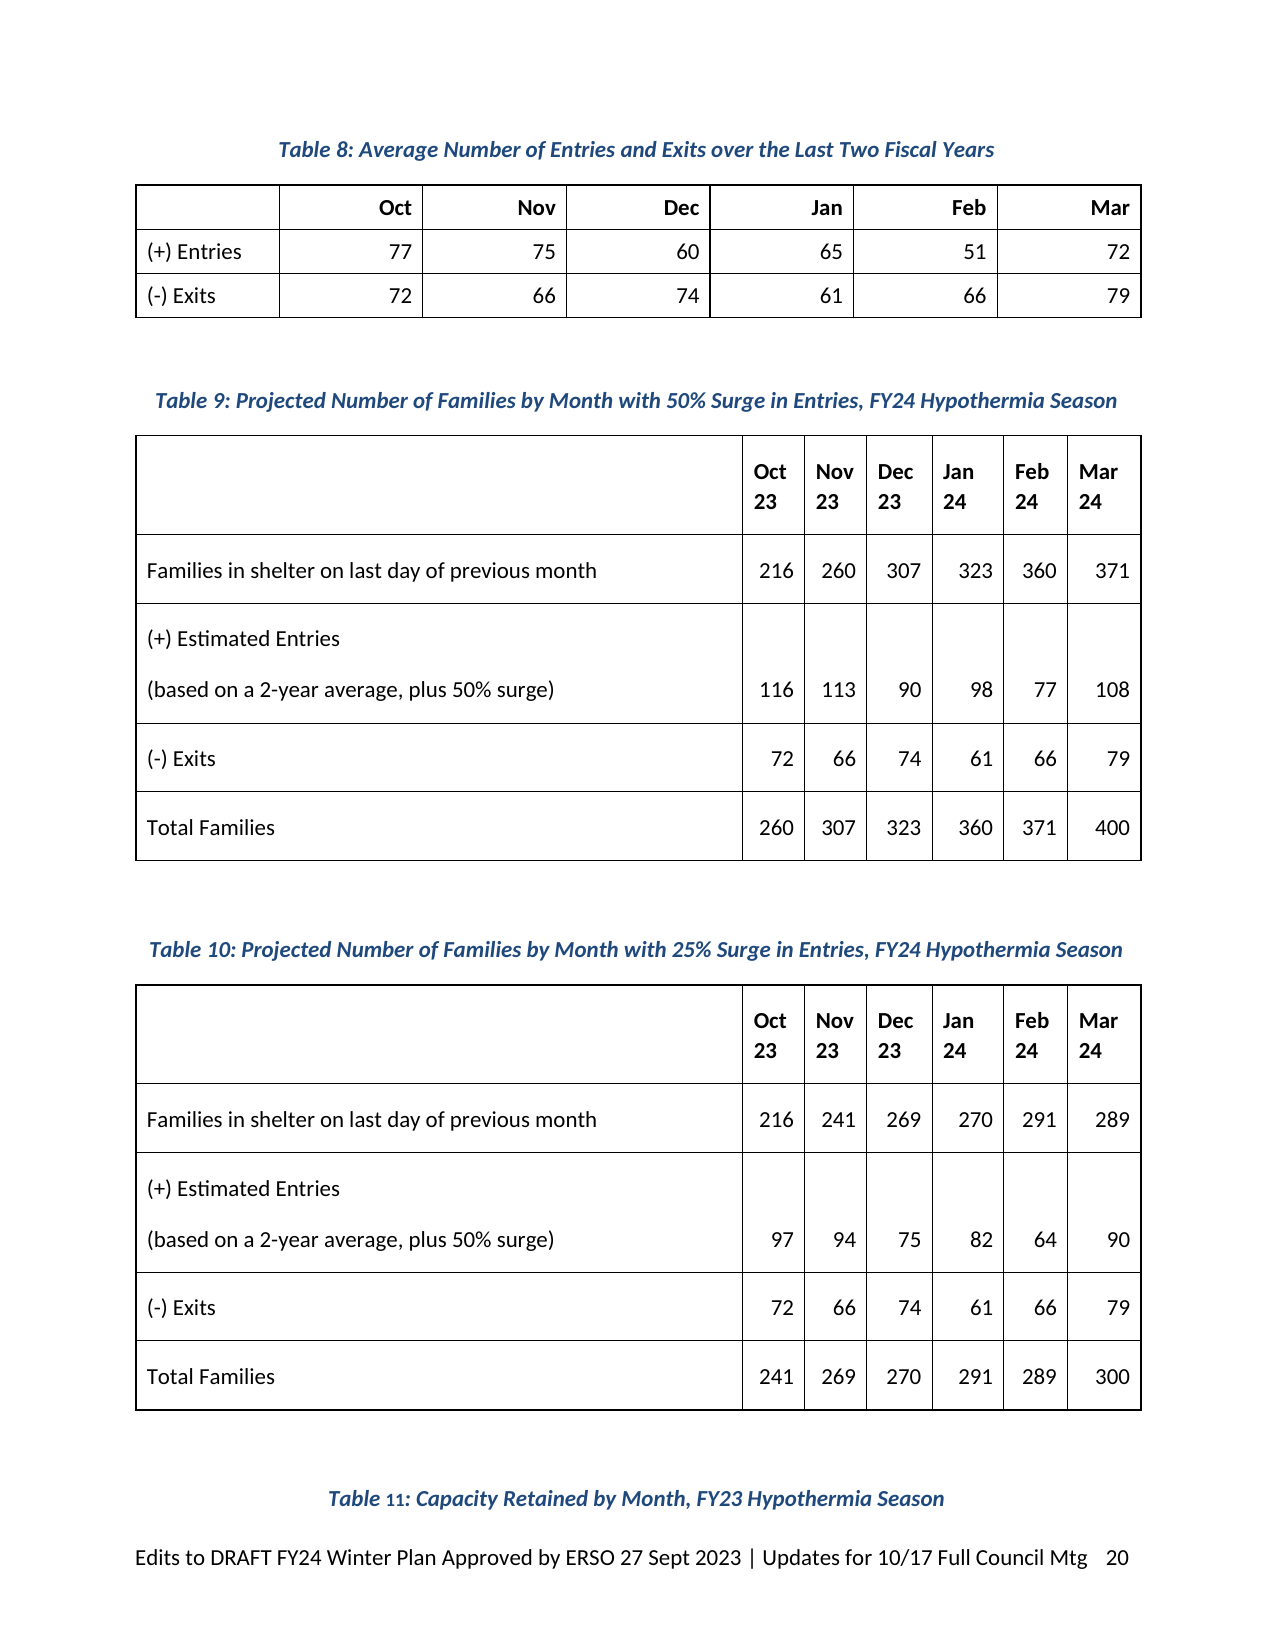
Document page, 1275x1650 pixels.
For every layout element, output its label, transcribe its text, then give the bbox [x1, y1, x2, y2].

table_header Dec 23 [867, 436, 932, 534]
table_header [137, 436, 742, 534]
table_cell 66 [805, 724, 866, 791]
table_cell 66 [1004, 724, 1067, 791]
table_cell 51 [854, 230, 997, 272]
table_cell 291 [933, 1341, 1003, 1409]
table_cell 108 [1068, 604, 1140, 722]
table_cell (-) Exits [137, 724, 742, 791]
table_cell 65 [711, 230, 853, 272]
table_cell Total Families [137, 1341, 742, 1409]
table_cell 400 [1068, 792, 1140, 860]
table_cell 72 [743, 1273, 804, 1340]
table_header Dec [567, 186, 709, 228]
table_cell 371 [1004, 792, 1067, 860]
table_cell 216 [743, 535, 804, 603]
text Table 11: Capacity Retained by Month, FY23 Hypothermia Season [135, 1484, 1140, 1512]
table_header Nov 23 [805, 436, 866, 534]
table_header [137, 186, 279, 228]
table_cell 66 [805, 1273, 866, 1340]
table_cell 77 [280, 230, 422, 272]
table_cell 360 [933, 792, 1003, 860]
table_cell 75 [867, 1153, 932, 1272]
table_cell 72 [998, 230, 1140, 272]
table_cell 241 [805, 1084, 866, 1152]
table_cell 269 [805, 1341, 866, 1409]
table_cell Families in shelter on last day of previous month [137, 1084, 742, 1152]
table_cell 270 [933, 1084, 1003, 1152]
table_cell 289 [1004, 1341, 1067, 1409]
table_cell 82 [933, 1153, 1003, 1272]
table_cell 94 [805, 1153, 866, 1272]
table_cell 72 [280, 274, 422, 317]
table_cell 371 [1068, 535, 1140, 603]
table_cell 291 [1004, 1084, 1067, 1152]
table_cell 64 [1004, 1153, 1067, 1272]
table_cell 74 [867, 724, 932, 791]
table_cell 72 [743, 724, 804, 791]
table_header Feb 24 [1004, 986, 1067, 1083]
table_cell 307 [805, 792, 866, 860]
table_cell (+) Estimated Entries (based on a 2-year average, plus 50% surge) [137, 1153, 742, 1272]
table_header Nov [423, 186, 566, 228]
table_header Mar [998, 186, 1140, 228]
table_cell 90 [1068, 1153, 1140, 1272]
table_cell 260 [805, 535, 866, 603]
table_header Feb [854, 186, 997, 228]
table_cell 60 [567, 230, 709, 272]
text Table 9: Projected Number of Families by Month with 50% Surge in Entries, FY24 Hypothermia Season [135, 386, 1140, 414]
table_cell 116 [743, 604, 804, 722]
table_cell 270 [867, 1341, 932, 1409]
table_cell 98 [933, 604, 1003, 722]
table_header Mar 24 [1068, 436, 1140, 534]
table_cell 307 [867, 535, 932, 603]
table_cell 260 [743, 792, 804, 860]
table_header Jan 24 [933, 986, 1003, 1083]
table_header Nov 23 [805, 986, 866, 1083]
table_cell (+) Entries [137, 230, 279, 272]
table_header Jan [711, 186, 853, 228]
table_header Oct 23 [743, 436, 804, 534]
table_cell 75 [423, 230, 566, 272]
table_cell 61 [933, 724, 1003, 791]
table_cell 79 [998, 274, 1140, 317]
table_cell 289 [1068, 1084, 1140, 1152]
table_header Feb 24 [1004, 436, 1067, 534]
table_cell 323 [933, 535, 1003, 603]
table_cell (-) Exits [137, 274, 279, 317]
table_cell 77 [1004, 604, 1067, 722]
table_cell 61 [711, 274, 853, 317]
table_cell (-) Exits [137, 1273, 742, 1340]
table_cell 74 [567, 274, 709, 317]
table_cell 360 [1004, 535, 1067, 603]
table_cell 97 [743, 1153, 804, 1272]
table_cell 66 [1004, 1273, 1067, 1340]
table_cell 113 [805, 604, 866, 722]
table_header Mar 24 [1068, 986, 1140, 1083]
table_header Jan 24 [933, 436, 1003, 534]
table_header Oct [280, 186, 422, 228]
table_header Oct 23 [743, 986, 804, 1083]
table_cell (+) Estimated Entries (based on a 2-year average, plus 50% surge) [137, 604, 742, 722]
table_cell 66 [423, 274, 566, 317]
table_cell 241 [743, 1341, 804, 1409]
text Table 10: Projected Number of Families by Month with 25% Surge in Entries, FY24 Hypothermia Season [135, 935, 1140, 963]
table_cell 79 [1068, 1273, 1140, 1340]
table_cell 90 [867, 604, 932, 722]
table_cell 79 [1068, 724, 1140, 791]
table_cell 269 [867, 1084, 932, 1152]
table_cell 74 [867, 1273, 932, 1340]
table_cell 300 [1068, 1341, 1140, 1409]
table_header Dec 23 [867, 986, 932, 1083]
table_cell 61 [933, 1273, 1003, 1340]
table_cell 323 [867, 792, 932, 860]
table_header [137, 986, 742, 1083]
table_cell Families in shelter on last day of previous month [137, 535, 742, 603]
table_cell 216 [743, 1084, 804, 1152]
text Table 8: Average Number of Entries and Exits over the Last Two Fiscal Years [135, 135, 1140, 163]
table_cell 66 [854, 274, 997, 317]
table_cell Total Families [137, 792, 742, 860]
